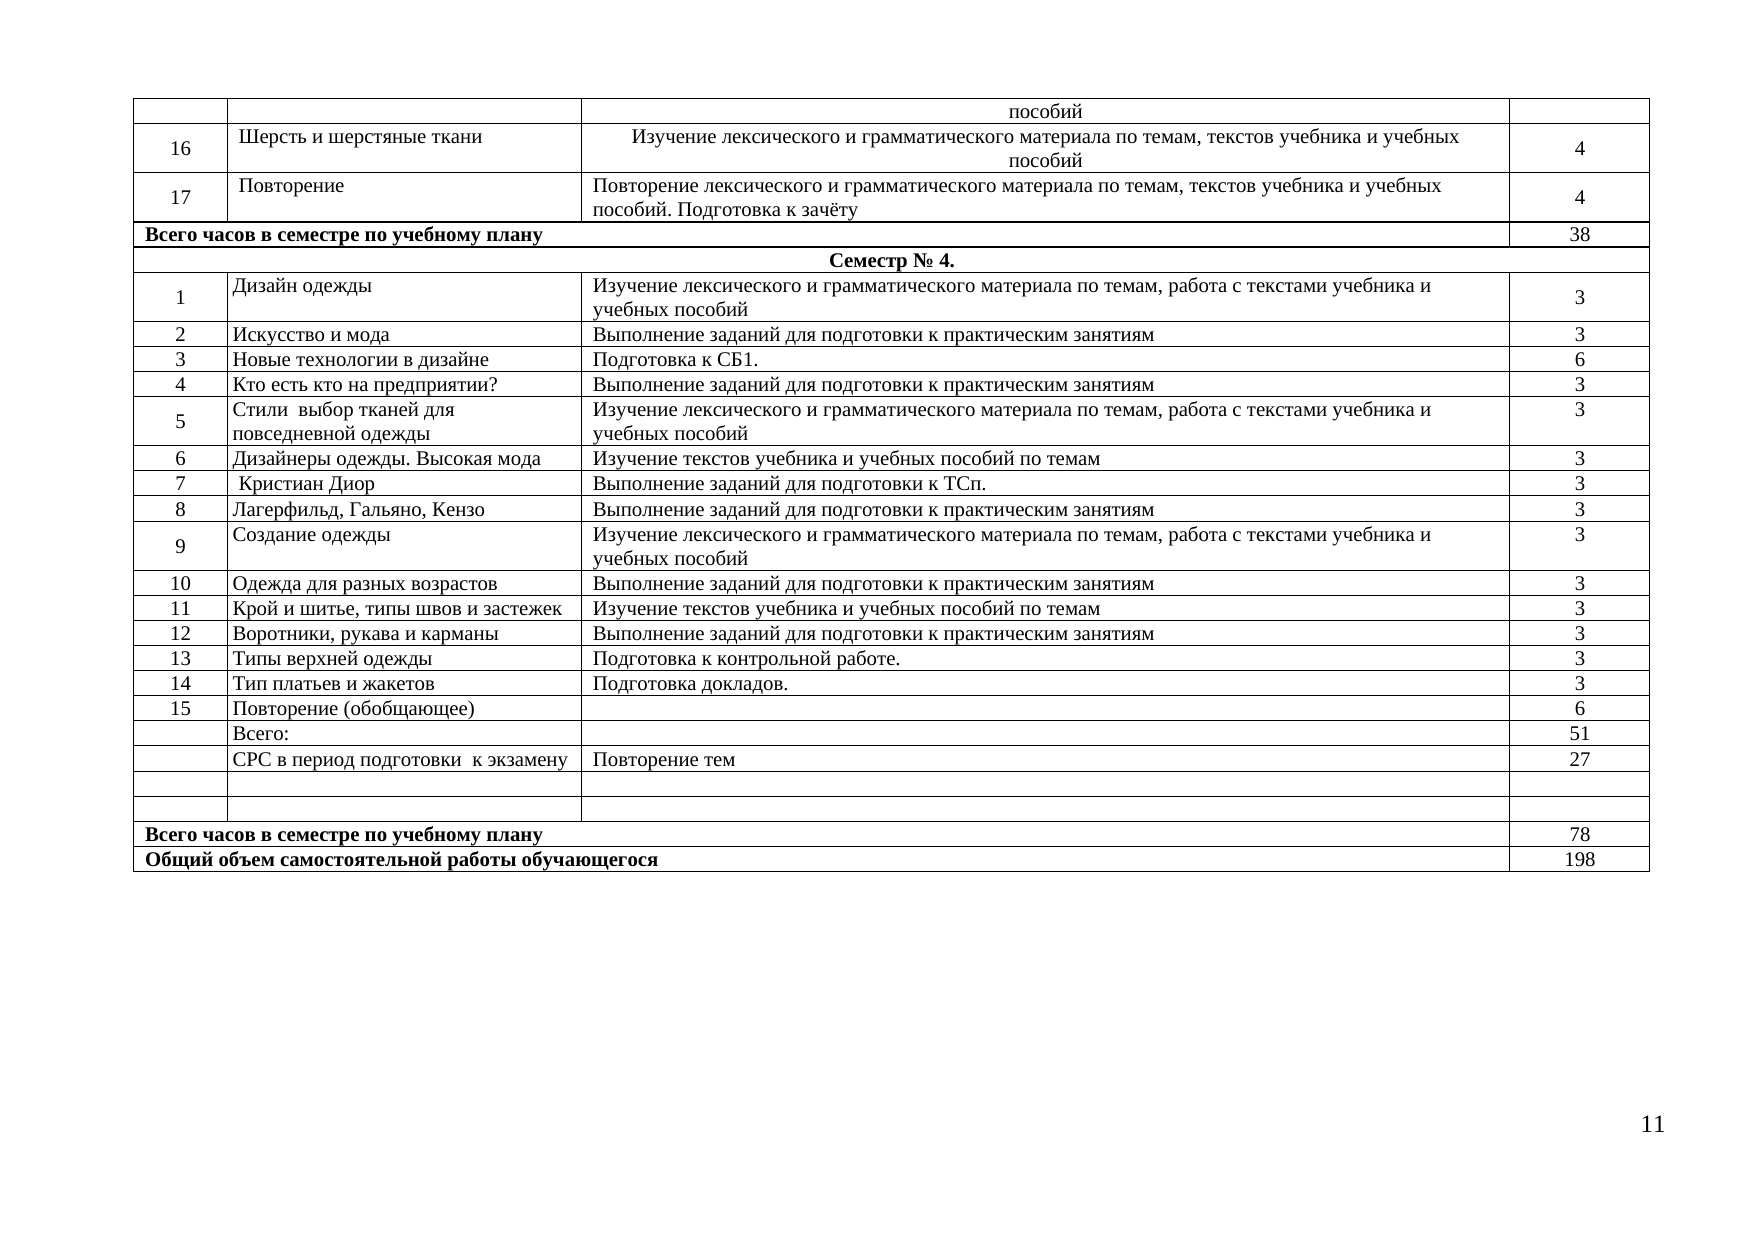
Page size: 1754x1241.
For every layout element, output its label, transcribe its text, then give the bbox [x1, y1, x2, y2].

table_cell Повторение тем [582, 746, 1509, 771]
table_cell 13 [134, 646, 227, 670]
table_cell Выполнение заданий для подготовки к практическим занятиям [582, 571, 1509, 595]
table_cell [134, 797, 227, 821]
table_cell Повторение [228, 173, 581, 221]
table_cell Изучение текстов учебника и учебных пособий по темам [582, 446, 1509, 470]
table_cell 2 [134, 322, 227, 346]
table_cell Дизайнеры одежды. Высокая мода [228, 446, 581, 470]
table_cell Общий объем самостоятельной работы обучающегося [134, 847, 1509, 871]
table_cell 27 [1510, 746, 1649, 771]
table_cell 3 [1510, 471, 1649, 495]
table_cell 198 [1510, 847, 1649, 871]
table_cell Искусство и мода [228, 322, 581, 346]
table_cell Дизайн одежды [228, 273, 581, 321]
table_cell 14 [134, 671, 227, 695]
table_cell 3 [1510, 571, 1649, 595]
table_cell Типы верхней одежды [228, 646, 581, 670]
table_cell 15 [134, 99, 227, 123]
table_cell Шерсть и шерстяные ткани [228, 124, 581, 172]
table_cell 2 [1510, 99, 1649, 123]
table_cell 11 [134, 596, 227, 620]
table_cell 3 [1510, 522, 1649, 570]
table_cell Воротники, рукава и карманы [228, 621, 581, 645]
table_cell Семестр № 4. [134, 248, 1649, 272]
table_cell [134, 721, 227, 745]
table_cell 3 [1510, 446, 1649, 470]
table_cell 3 [1510, 496, 1649, 521]
table_cell 4 [1510, 124, 1649, 172]
table_cell 5 [134, 397, 227, 445]
table_cell 9 [134, 522, 227, 570]
table_cell 38 [1510, 223, 1649, 246]
table_cell 78 [1510, 822, 1649, 846]
table_cell 3 [1510, 671, 1649, 695]
table_cell Повторение (обобщающее) [228, 696, 581, 720]
table_cell Подготовка к контрольной работе. [582, 646, 1509, 670]
table_cell Крой и шитье, типы швов и застежек [228, 596, 581, 620]
table_cell [134, 772, 227, 796]
table_cell [134, 746, 227, 771]
table_cell Создание одежды [228, 522, 581, 570]
table_cell Лагерфильд, Гальяно, Кензо [228, 496, 581, 521]
table_cell 7 [134, 471, 227, 495]
table_cell Тип платьев и жакетов [228, 671, 581, 695]
table_cell 3 [134, 347, 227, 371]
table_cell Выполнение заданий для подготовки к ТСп. [582, 471, 1509, 495]
table_cell Изучение лексического и грамматического материала по темам, работа с текстами учебника и учебных пособий [582, 273, 1509, 321]
table_cell 3 [1510, 621, 1649, 645]
table_cell 3 [1510, 596, 1649, 620]
table_cell [1510, 797, 1649, 821]
table_cell Кто есть кто на предприятии? [228, 372, 581, 396]
table_cell Изучение лексического и грамматического материала по темам, работа с текстами учебника и учебных пособий [582, 522, 1509, 570]
table_cell 3 [1510, 646, 1649, 670]
table_cell Изучение лексического и грамматического материала по темам, работа с текстами учебника и учебных пособий [582, 397, 1509, 445]
table_cell 51 [1510, 721, 1649, 745]
table_cell 3 [1510, 372, 1649, 396]
table_cell Повторение лексического и грамматического материала по темам, текстов учебника и учебных пособий. Подготовка к зачёту [582, 173, 1509, 221]
table_cell 6 [134, 446, 227, 470]
table_cell 6 [1510, 696, 1649, 720]
table_cell 3 [1510, 322, 1649, 346]
table_cell Выполнение заданий для подготовки к практическим занятиям [582, 322, 1509, 346]
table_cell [582, 124, 1509, 172]
table_cell 4 [1510, 173, 1649, 221]
table_cell Всего: [228, 721, 581, 745]
table_cell [228, 772, 581, 796]
table_cell СРС в период подготовки к экзамену [228, 746, 581, 771]
table_cell Выполнение заданий для подготовки к практическим занятиям [582, 621, 1509, 645]
table_cell 1 [134, 273, 227, 321]
table_cell Лен и льняные ткани [228, 99, 581, 123]
table_cell Кристиан Диор [228, 471, 581, 495]
table_cell 12 [134, 621, 227, 645]
table_cell 10 [134, 571, 227, 595]
table_cell 16 [134, 124, 227, 172]
table_cell [582, 696, 1509, 720]
table_cell Новые технологии в дизайне [228, 347, 581, 371]
table_cell Всего часов в семестре по учебному плану [134, 223, 1509, 246]
table_cell Выполнение заданий для подготовки к практическим занятиям [582, 372, 1509, 396]
table_cell 4 [134, 372, 227, 396]
table_cell [228, 797, 581, 821]
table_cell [582, 99, 1509, 123]
table_cell Выполнение заданий для подготовки к практическим занятиям [582, 496, 1509, 521]
table_cell Всего часов в семестре по учебному плану [134, 822, 1509, 846]
table_cell 8 [134, 496, 227, 521]
table_cell 6 [1510, 347, 1649, 371]
table_cell 17 [134, 173, 227, 221]
table_cell 15 [134, 696, 227, 720]
table_cell [582, 772, 1509, 796]
table_cell Изучение текстов учебника и учебных пособий по темам [582, 596, 1509, 620]
table_cell [582, 797, 1509, 821]
table_cell Стили выбор тканей для повседневной одежды [228, 397, 581, 445]
table_cell Подготовка к СБ1. [582, 347, 1509, 371]
table_cell 3 [1510, 397, 1649, 445]
table_cell 3 [1510, 273, 1649, 321]
table_cell Подготовка докладов. [582, 671, 1509, 695]
table_cell [1510, 772, 1649, 796]
table_cell [582, 721, 1509, 745]
table_cell Одежда для разных возрастов [228, 571, 581, 595]
